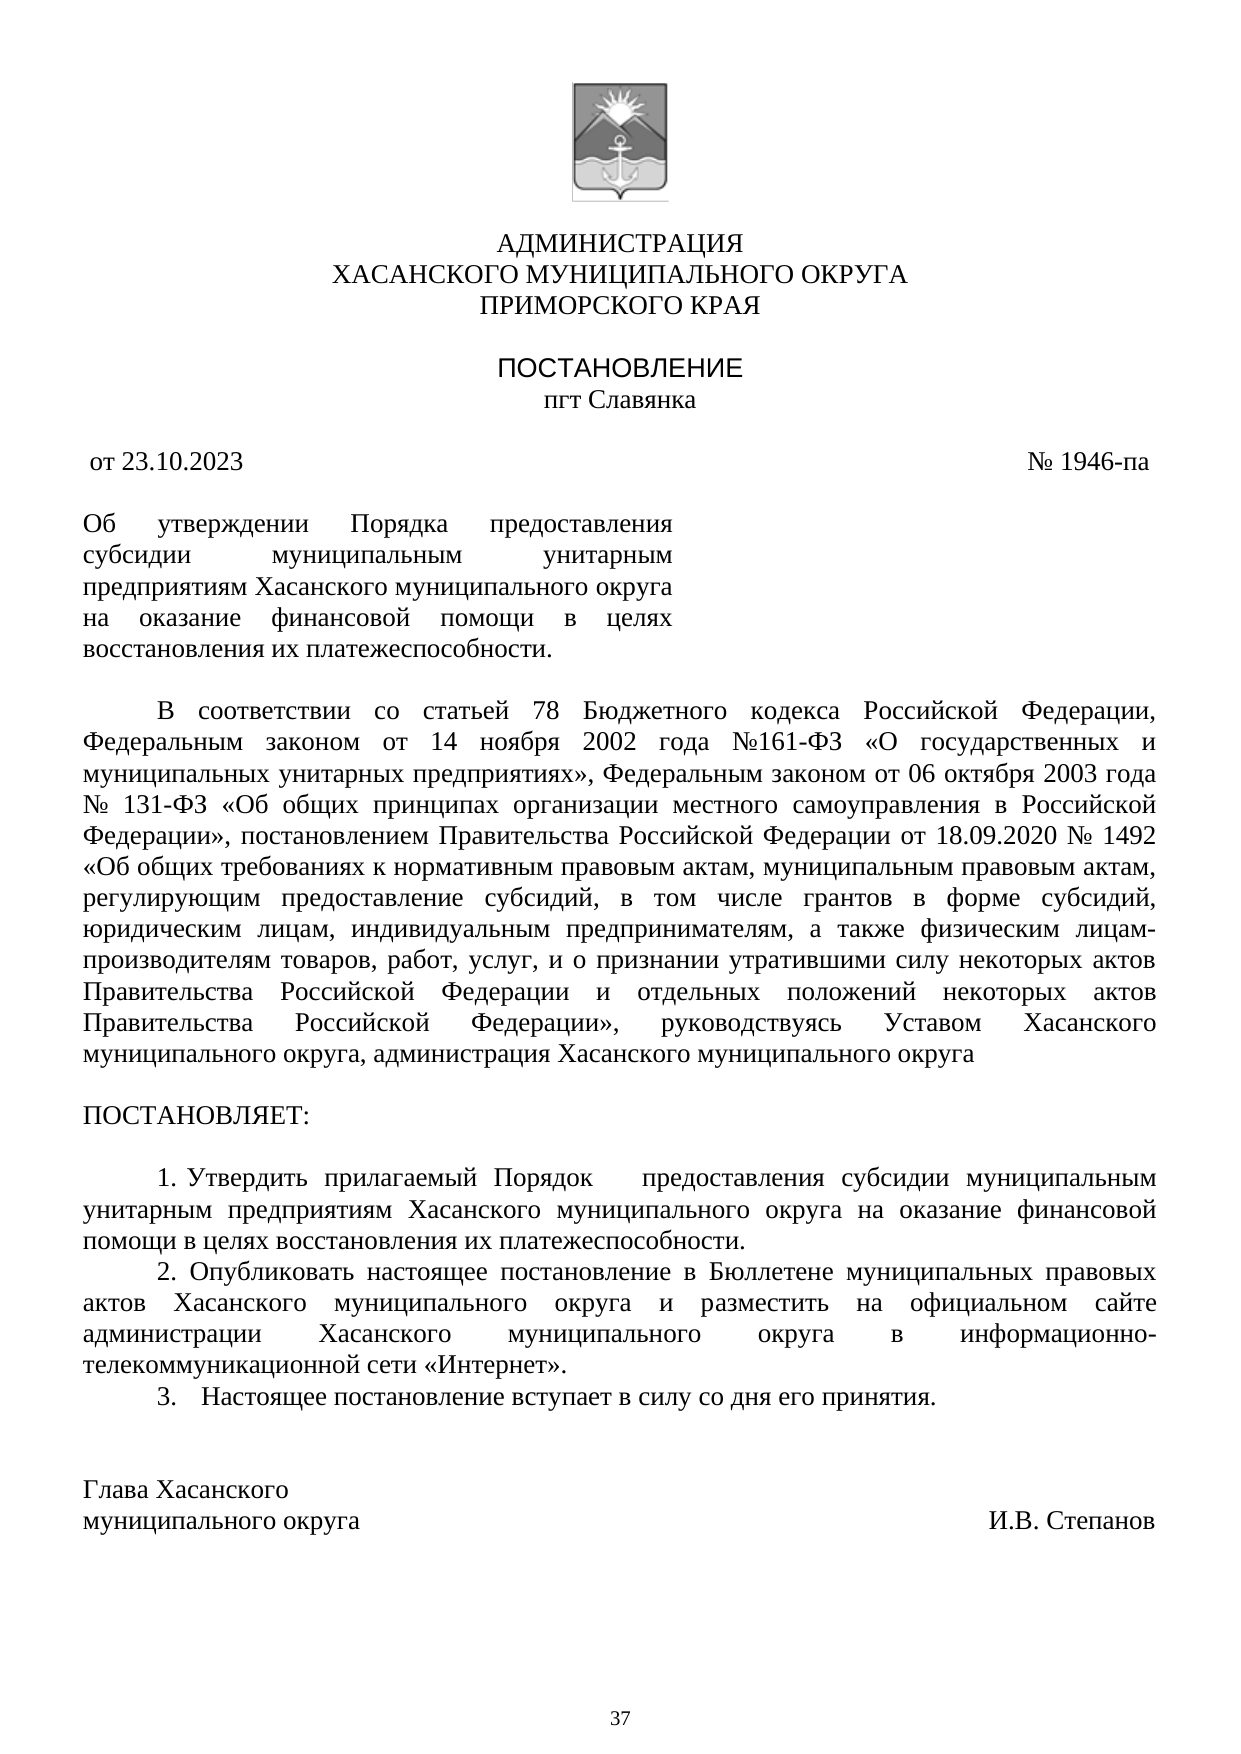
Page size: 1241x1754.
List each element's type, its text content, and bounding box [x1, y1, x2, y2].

text ПОСТАНОВЛЕНИЕ [83, 352, 1157, 383]
text 2. Опубликовать настоящее постановление в Бюллетене муниципальных правовых актов Хасанского муниципального округа и разместить на официальном сайте администрации Хасанского муниципального округа в информационно-телекоммуникационной сети «Интернет». [83, 1255, 1157, 1379]
text от 23.10.2023 № 1946-па [83, 445, 1157, 476]
text муниципального округа И.В. Степанов [83, 1504, 1157, 1535]
picture [571, 82, 669, 203]
text ХАСАНСКОГО МУНИЦИПАЛЬНОГО ОКРУГА [83, 258, 1157, 289]
text Глава Хасанского [83, 1473, 1157, 1504]
text В соответствии со статьей 78 Бюджетного кодекса Российской Федерации, Федеральным законом от 14 ноября 2002 года №161-ФЗ «О государственных и муниципальных унитарных предприятиях», Федеральным законом от 06 октября 2003 года № 131-ФЗ «Об общих принципах организации местного самоуправления в Российской Федерации», постановлением Правительства Российской Федерации от 18.09.2020 № 1492 «Об общих требованиях к нормативным правовым актам, муниципальным правовым актам, регулирующим предоставление субсидий, в том числе грантов в форме субсидий, юридическим лицам, индивидуальным предпринимателям, а также физическим лицам-производителям товаров, работ, услуг, и о признании утратившими силу некоторых актов Правительства Российской Федерации и отдельных положений некоторых актов Правительства Российской Федерации», руководствуясь Уставом Хасанского муниципального округа, администрация Хасанского муниципального округа [83, 694, 1157, 1068]
text ПОСТАНОВЛЯЕТ: [83, 1099, 1157, 1130]
list Утвердить прилагаемый Порядок предоставления субсидии муниципальным унитарным предприятиям Хасанского муниципального округа на оказание финансовой помощи в целях восстановления их платежеспособности. [83, 1162, 1157, 1255]
text ПРИМОРСКОГО КРАЯ [83, 289, 1157, 321]
text АДМИНИСТРАЦИЯ [83, 227, 1157, 258]
list Настоящее постановление вступает в силу со дня его принятия. [83, 1379, 1157, 1411]
text пгт Славянка [83, 383, 1157, 414]
text Об утверждении Порядка предоставления субсидии муниципальным унитарным предприятиям Хасанского муниципального округа на оказание финансовой помощи в целях восстановления их платежеспособности. [83, 507, 673, 663]
